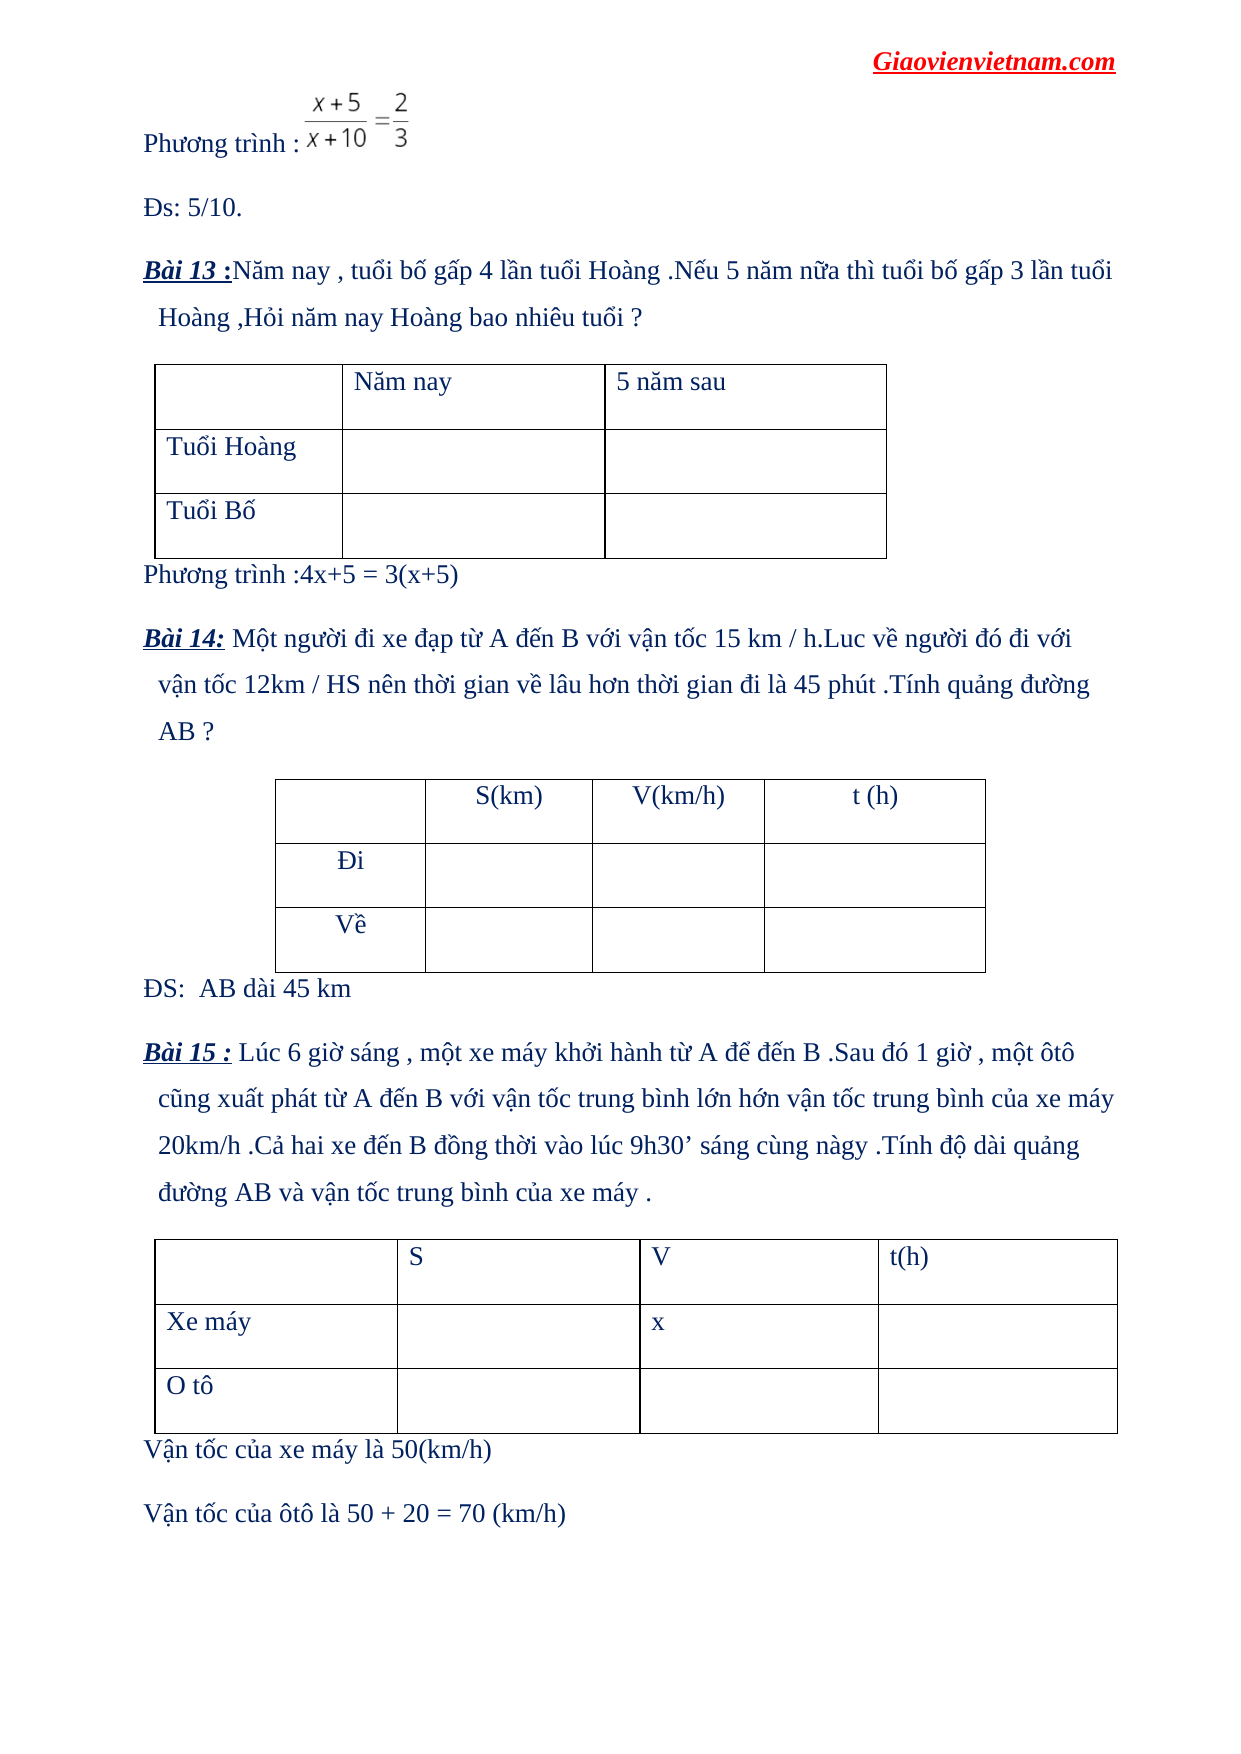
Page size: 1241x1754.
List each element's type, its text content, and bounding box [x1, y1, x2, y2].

table_cell Đi [276, 844, 425, 907]
table_cell [606, 494, 886, 557]
table_header 5 năm sau [606, 365, 886, 429]
table_cell [398, 1369, 639, 1432]
table_header V [641, 1240, 878, 1304]
text Đs: 5/10. [143, 191, 1118, 222]
text Bài 13 :Năm nay , tuổi bố gấp 4 lần tuổi Hoàng .Nếu 5 năm nữa thì tuổi bố gấp 3 lần tuổi Hoàng ,Hỏi năm nay Hoàng bao nhiêu tuổi ? [143, 254, 1118, 332]
table_cell [426, 844, 592, 907]
table_cell [879, 1305, 1117, 1368]
text Vận tốc của xe máy là 50(km/h) [143, 1433, 1118, 1464]
table_cell [641, 1369, 878, 1432]
table_cell x [641, 1305, 878, 1368]
text Vận tốc của ôtô là 50 + 20 = 70 (km/h) [143, 1497, 1118, 1528]
table_header V(km/h) [593, 780, 764, 843]
text Bài 15 : Lúc 6 giờ sáng , một xe máy khởi hành từ A để đến B .Sau đó 1 giờ , một ôtô cũng xuất phát từ A đến B với vận tốc trung bình lớn hớn vận tốc trung bình của xe máy 20km/h .Cả hai xe đến B đồng thời vào lúc 9h30’ sáng cùng nàgy .Tính độ dài quảng đường AB và vận tốc trung bình của xe máy . [143, 1036, 1118, 1207]
table_cell [765, 908, 985, 972]
text Phương trình : [143, 89, 1118, 159]
table_cell [765, 844, 985, 907]
table_header S [398, 1240, 639, 1304]
table_header S(km) [426, 780, 592, 843]
table_cell [343, 494, 604, 557]
text Bài 14: Một người đi xe đạp từ A đến B với vận tốc 15 km / h.Luc về người đó đi với vận tốc 12km / HS nên thời gian về lâu hơn thời gian đi là 45 phút .Tính quảng đường AB ? [143, 622, 1118, 746]
table_cell [426, 908, 592, 972]
table_cell [593, 844, 764, 907]
table_cell [879, 1369, 1117, 1432]
table_header Năm nay [343, 365, 604, 429]
table_cell [398, 1305, 639, 1368]
table_cell O tô [156, 1369, 397, 1432]
table_header [156, 365, 342, 429]
table_header t (h) [765, 780, 985, 843]
text Phương trình :4x+5 = 3(x+5) [143, 558, 1118, 589]
table_cell [343, 430, 604, 493]
table_header [276, 780, 425, 843]
table_cell Xe máy [156, 1305, 397, 1368]
text ĐS: AB dài 45 km [143, 973, 1118, 1004]
table_cell [593, 908, 764, 972]
table_cell Về [276, 908, 425, 972]
table_cell Tuổi Hoàng [156, 430, 342, 493]
table_header t(h) [879, 1240, 1117, 1304]
table_cell [606, 430, 886, 493]
table_header [156, 1240, 397, 1304]
table_cell Tuổi Bố [156, 494, 342, 557]
